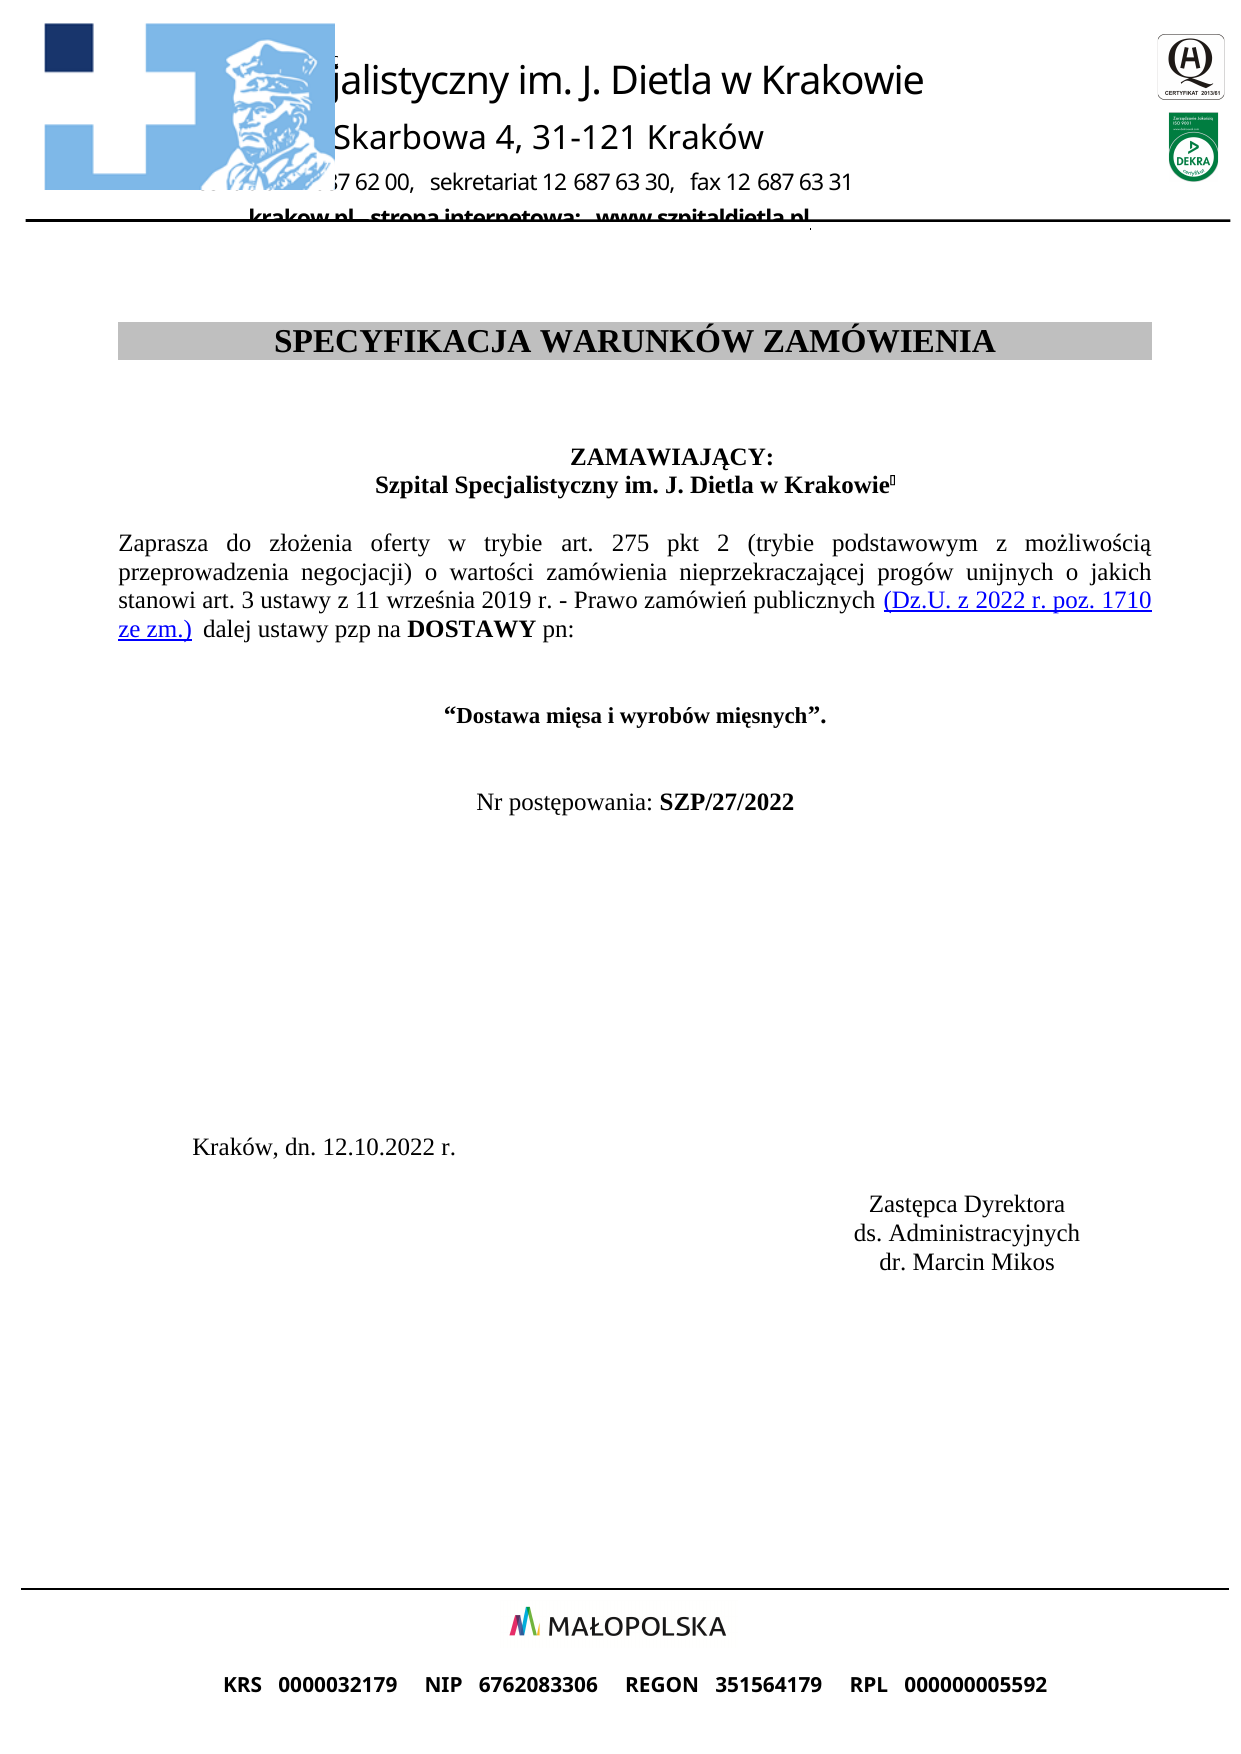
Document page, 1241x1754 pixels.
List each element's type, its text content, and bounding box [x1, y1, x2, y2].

text SPECYFIKACJA WARUNKÓW ZAMÓWIENIA [118, 322, 1152, 360]
text dr. Marcin Mikos [782, 1247, 1152, 1275]
picture [44, 23, 335, 190]
text “Dostawa mięsa i wyrobów mięsnych”. [118, 700, 1152, 729]
text Nr postępowania: SZP/27/2022 [118, 787, 1152, 815]
text ZAMAWIAJĄCY: [118, 442, 1152, 470]
subtitle Zaprasza do złożenia oferty w trybie art. 275 pkt 2 (trybie podstawowym z możliwością przeprowadzenia negocjacji) o wartości zamówienia nieprzekraczającej progów unijnych o jakich stanowi art. 3 ustawy z 11 września 2019 r. - Prawo zamówień publicznych (Dz.U. z 2022 r. poz. 1710 ze zm.) dalej ustawy pzp na DOSTAWY pn: [118, 528, 1152, 643]
text Kraków, dn. 12.10.2022 r. [192, 1132, 1152, 1160]
picture [500, 1600, 738, 1648]
picture [1157, 34, 1225, 100]
text ds. Administracyjnych [782, 1218, 1152, 1247]
picture [1168, 112, 1219, 182]
text Zastępca Dyrektora [782, 1189, 1152, 1218]
text Szpital Specjalistyczny im. J. Dietla w Krakowie [118, 470, 1152, 499]
